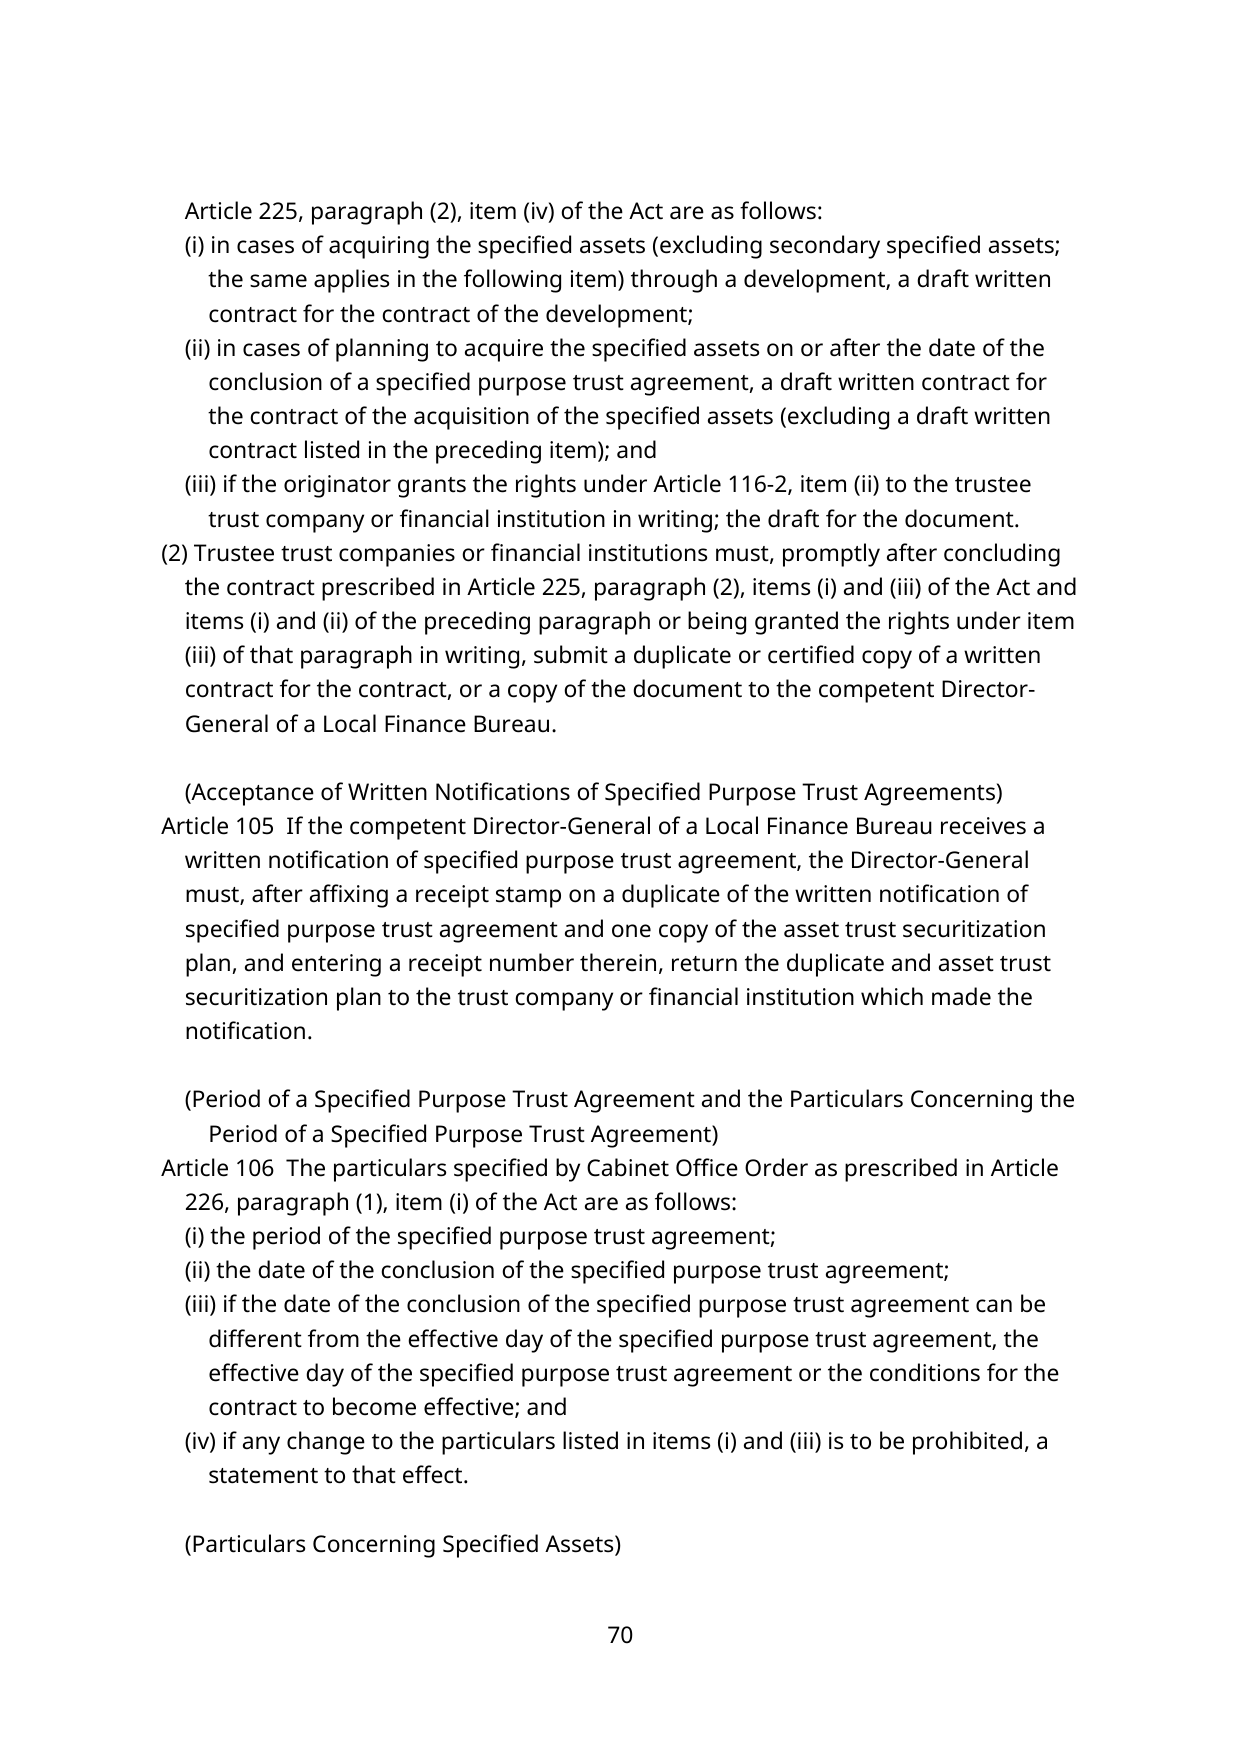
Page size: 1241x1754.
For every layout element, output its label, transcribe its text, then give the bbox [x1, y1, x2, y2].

text (i) the period of the specified purpose trust agreement; [184, 1219, 1079, 1253]
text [161, 194, 1079, 228]
text (iii) if the date of the conclusion of the specified purpose trust agreement can be different from the effective day of the specified purpose trust agreement, the effective day of the specified purpose trust agreement or the conditions for the contract to become effective; and [184, 1287, 1079, 1424]
text (Particulars Concerning Specified Assets) [184, 1526, 1079, 1560]
text Article 106 The particulars specified by Cabinet Office Order as prescribed in Article 226, paragraph (1), item (i) of the Act are as follows: [161, 1150, 1079, 1219]
text (Acceptance of Written Notifications of Specified Purpose Trust Agreements) [184, 774, 1079, 809]
text (ii) the date of the conclusion of the specified purpose trust agreement; [184, 1253, 1079, 1287]
text Article 105 If the competent Director-General of a Local Finance Bureau receives a written notification of specified purpose trust agreement, the Director-General must, after affixing a receipt stamp on a duplicate of the written notification of specified purpose trust agreement and one copy of the asset trust securitization plan, and entering a receipt number therein, return the duplicate and asset trust securitization plan to the trust company or financial institution which made the notification. [161, 809, 1079, 1048]
text (i) in cases of acquiring the specified assets (excluding secondary specified assets; the same applies in the following item) through a development, a draft written contract for the contract of the development; [184, 228, 1079, 330]
text (2) Trustee trust companies or financial institutions must, promptly after concluding the contract prescribed in Article 225, paragraph (2), items (i) and (iii) of the Act and items (i) and (ii) of the preceding paragraph or being granted the rights under item (iii) of that paragraph in writing, submit a duplicate or certified copy of a written contract for the contract, or a copy of the document to the competent Director-General of a Local Finance Bureau. [161, 535, 1079, 740]
text (Period of a Specified Purpose Trust Agreement and the Particulars Concerning the Period of a Specified Purpose Trust Agreement) [184, 1082, 1079, 1150]
text (iii) if the originator grants the rights under Article 116-2, item (ii) to the trustee trust company or financial institution in writing; the draft for the document. [184, 467, 1079, 535]
text (ii) in cases of planning to acquire the specified assets on or after the date of the conclusion of a specified purpose trust agreement, a draft written contract for the contract of the acquisition of the specified assets (excluding a draft written contract listed in the preceding item); and [184, 330, 1079, 467]
text (iv) if any change to the particulars listed in items (i) and (iii) is to be prohibited, a statement to that effect. [184, 1424, 1079, 1492]
